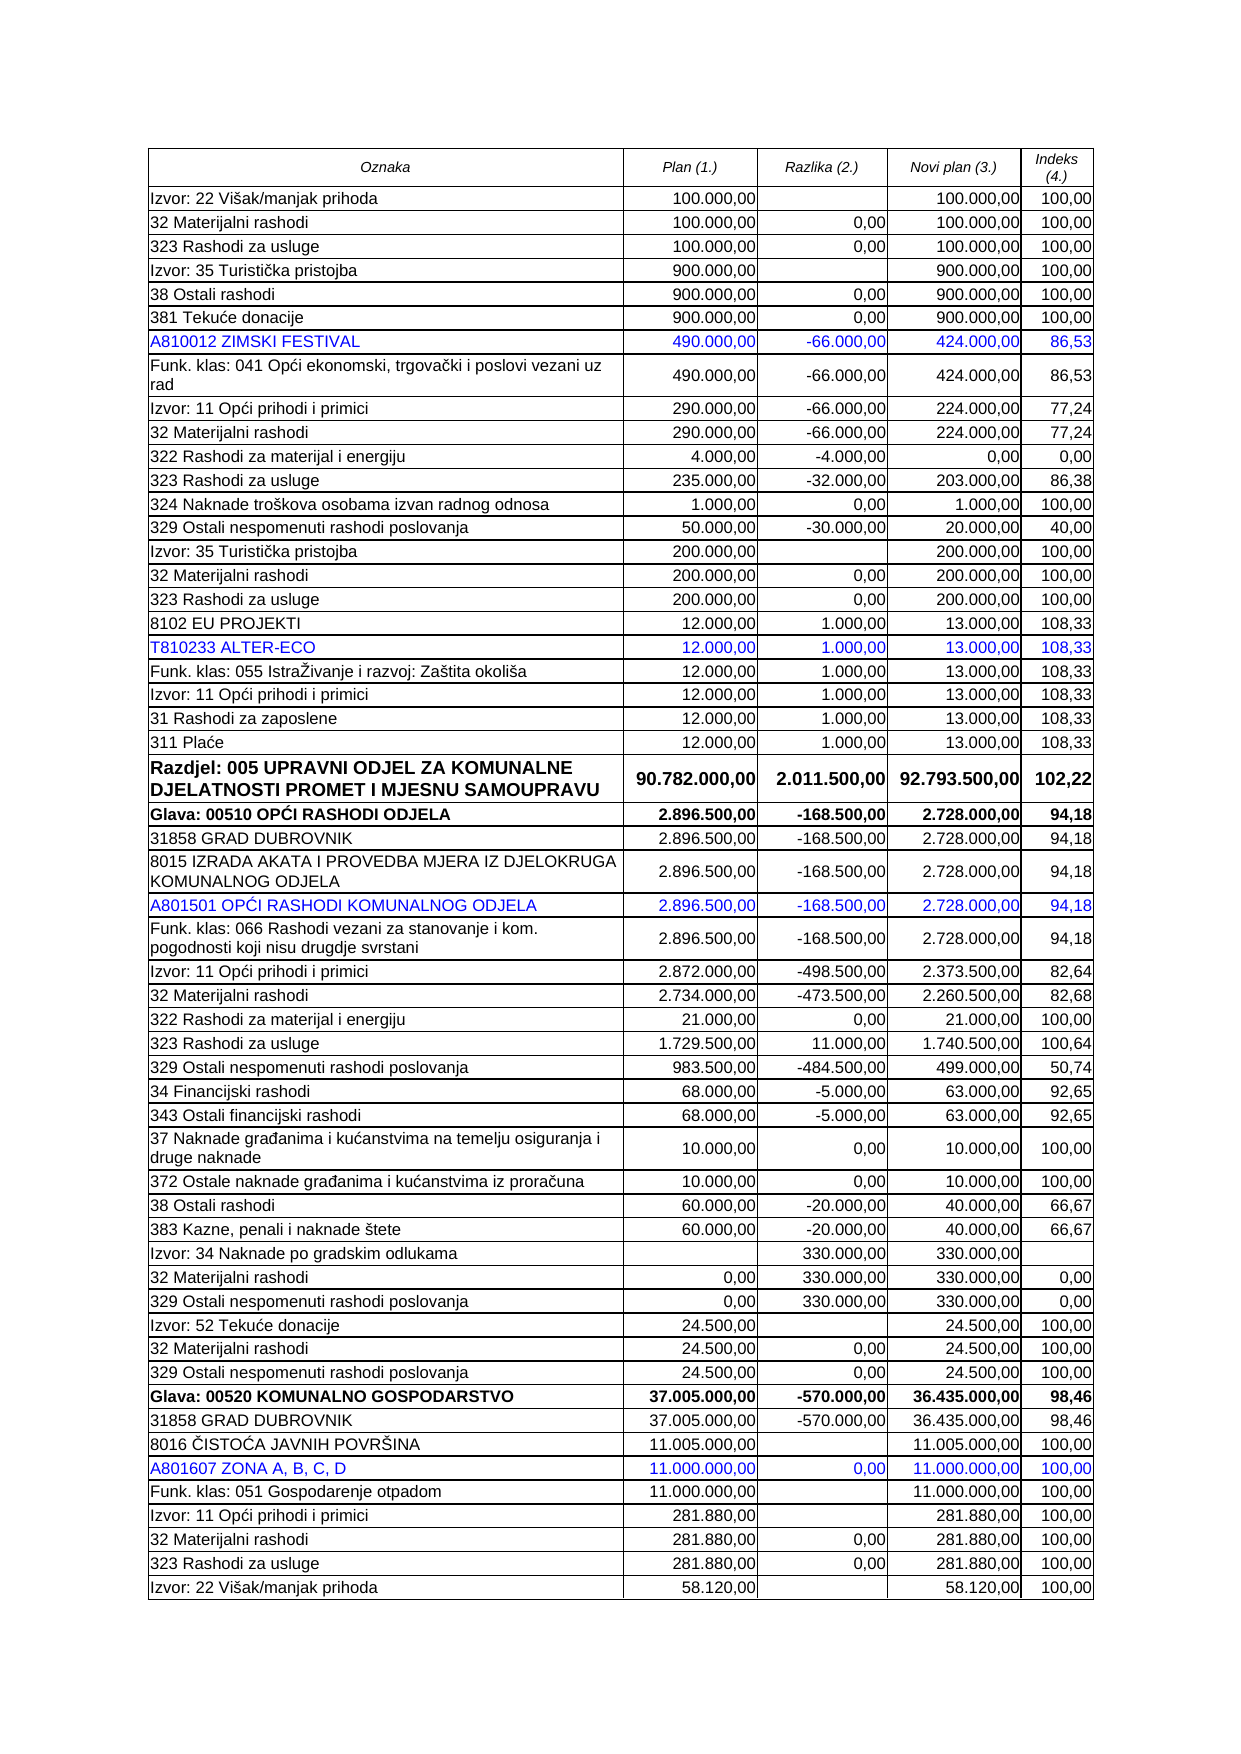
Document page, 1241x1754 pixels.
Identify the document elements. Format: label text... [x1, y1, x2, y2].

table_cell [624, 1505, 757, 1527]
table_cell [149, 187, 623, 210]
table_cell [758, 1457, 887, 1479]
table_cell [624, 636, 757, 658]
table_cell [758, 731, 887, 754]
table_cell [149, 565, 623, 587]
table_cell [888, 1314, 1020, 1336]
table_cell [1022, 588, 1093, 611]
table_header Plan (1.) [624, 149, 757, 186]
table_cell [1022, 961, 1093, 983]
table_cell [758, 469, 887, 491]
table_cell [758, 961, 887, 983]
table_header Novi plan (3.) [888, 149, 1020, 186]
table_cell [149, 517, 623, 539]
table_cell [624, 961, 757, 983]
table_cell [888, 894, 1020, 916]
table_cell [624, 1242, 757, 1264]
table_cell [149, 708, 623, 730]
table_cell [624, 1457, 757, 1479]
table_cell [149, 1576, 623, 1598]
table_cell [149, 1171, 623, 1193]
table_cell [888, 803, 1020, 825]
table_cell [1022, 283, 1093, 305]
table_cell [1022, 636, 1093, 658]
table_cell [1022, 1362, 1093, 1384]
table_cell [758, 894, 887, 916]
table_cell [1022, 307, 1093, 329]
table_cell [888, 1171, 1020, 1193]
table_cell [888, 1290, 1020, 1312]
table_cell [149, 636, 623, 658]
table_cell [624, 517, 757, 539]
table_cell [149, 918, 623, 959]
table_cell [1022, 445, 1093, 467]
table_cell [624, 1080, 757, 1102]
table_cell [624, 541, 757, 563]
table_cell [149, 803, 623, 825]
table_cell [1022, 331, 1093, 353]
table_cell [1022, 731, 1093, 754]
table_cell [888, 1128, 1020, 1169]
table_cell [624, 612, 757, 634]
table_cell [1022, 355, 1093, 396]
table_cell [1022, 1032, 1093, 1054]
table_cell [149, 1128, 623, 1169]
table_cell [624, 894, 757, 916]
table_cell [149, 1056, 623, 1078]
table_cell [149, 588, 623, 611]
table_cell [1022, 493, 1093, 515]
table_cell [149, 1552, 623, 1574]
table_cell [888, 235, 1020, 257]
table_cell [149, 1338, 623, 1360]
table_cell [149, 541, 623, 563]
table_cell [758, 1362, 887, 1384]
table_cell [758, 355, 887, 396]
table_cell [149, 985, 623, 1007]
table_header Indeks (4.) [1022, 149, 1093, 186]
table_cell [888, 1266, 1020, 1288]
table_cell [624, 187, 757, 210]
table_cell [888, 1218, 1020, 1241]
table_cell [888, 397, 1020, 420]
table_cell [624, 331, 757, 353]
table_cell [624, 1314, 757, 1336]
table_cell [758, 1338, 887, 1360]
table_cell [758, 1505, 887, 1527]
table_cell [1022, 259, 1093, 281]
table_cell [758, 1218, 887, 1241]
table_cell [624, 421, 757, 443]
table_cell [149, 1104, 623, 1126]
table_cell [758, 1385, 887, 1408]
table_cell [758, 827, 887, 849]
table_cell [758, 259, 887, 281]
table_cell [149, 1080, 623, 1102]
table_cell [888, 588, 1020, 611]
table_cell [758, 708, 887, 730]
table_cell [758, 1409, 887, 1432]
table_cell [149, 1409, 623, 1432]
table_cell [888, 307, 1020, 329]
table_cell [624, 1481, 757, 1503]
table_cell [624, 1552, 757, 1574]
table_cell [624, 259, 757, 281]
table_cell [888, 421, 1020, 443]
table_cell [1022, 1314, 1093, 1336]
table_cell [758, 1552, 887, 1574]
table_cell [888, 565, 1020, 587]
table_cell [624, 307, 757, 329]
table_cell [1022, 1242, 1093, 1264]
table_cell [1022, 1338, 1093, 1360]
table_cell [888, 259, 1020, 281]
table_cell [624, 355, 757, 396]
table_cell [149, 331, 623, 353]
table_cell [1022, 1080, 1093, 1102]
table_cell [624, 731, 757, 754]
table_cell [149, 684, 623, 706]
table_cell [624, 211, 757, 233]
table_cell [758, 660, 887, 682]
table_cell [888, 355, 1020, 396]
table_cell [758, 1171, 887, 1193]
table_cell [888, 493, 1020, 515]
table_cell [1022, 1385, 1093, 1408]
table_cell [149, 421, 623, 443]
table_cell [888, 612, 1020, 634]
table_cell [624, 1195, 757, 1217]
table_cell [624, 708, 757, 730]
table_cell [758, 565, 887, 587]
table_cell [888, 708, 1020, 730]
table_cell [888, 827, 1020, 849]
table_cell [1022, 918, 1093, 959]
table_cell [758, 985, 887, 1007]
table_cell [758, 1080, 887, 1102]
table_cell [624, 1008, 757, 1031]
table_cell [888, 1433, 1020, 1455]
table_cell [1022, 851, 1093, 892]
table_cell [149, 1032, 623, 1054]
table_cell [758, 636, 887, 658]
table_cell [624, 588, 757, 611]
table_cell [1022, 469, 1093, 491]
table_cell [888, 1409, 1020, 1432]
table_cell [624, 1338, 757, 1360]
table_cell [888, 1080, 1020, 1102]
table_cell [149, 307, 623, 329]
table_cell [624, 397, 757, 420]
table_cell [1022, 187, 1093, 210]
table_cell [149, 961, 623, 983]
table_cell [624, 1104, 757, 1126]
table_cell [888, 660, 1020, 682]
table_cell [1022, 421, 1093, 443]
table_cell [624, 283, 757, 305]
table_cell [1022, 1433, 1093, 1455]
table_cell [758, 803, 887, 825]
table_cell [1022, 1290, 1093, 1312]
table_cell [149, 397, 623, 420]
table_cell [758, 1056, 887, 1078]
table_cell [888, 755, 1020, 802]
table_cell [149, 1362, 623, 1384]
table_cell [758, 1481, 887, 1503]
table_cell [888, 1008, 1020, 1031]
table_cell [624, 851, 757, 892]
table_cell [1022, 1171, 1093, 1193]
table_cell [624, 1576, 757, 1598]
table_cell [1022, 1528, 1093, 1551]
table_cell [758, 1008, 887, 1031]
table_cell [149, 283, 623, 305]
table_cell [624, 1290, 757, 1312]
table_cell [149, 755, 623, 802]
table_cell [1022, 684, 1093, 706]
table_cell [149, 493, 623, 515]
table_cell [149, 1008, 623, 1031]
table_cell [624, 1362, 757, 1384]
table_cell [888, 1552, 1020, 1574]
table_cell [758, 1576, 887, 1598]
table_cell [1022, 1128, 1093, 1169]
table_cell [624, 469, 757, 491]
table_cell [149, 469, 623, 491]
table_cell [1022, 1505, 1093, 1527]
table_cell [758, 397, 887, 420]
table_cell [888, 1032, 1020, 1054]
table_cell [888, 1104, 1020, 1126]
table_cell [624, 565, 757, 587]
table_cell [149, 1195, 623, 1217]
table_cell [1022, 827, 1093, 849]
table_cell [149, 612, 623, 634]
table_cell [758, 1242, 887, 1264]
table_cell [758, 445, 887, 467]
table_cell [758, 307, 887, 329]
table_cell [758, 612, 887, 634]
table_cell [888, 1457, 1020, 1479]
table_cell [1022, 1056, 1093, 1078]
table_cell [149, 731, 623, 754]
table_header Razlika (2.) [758, 149, 887, 186]
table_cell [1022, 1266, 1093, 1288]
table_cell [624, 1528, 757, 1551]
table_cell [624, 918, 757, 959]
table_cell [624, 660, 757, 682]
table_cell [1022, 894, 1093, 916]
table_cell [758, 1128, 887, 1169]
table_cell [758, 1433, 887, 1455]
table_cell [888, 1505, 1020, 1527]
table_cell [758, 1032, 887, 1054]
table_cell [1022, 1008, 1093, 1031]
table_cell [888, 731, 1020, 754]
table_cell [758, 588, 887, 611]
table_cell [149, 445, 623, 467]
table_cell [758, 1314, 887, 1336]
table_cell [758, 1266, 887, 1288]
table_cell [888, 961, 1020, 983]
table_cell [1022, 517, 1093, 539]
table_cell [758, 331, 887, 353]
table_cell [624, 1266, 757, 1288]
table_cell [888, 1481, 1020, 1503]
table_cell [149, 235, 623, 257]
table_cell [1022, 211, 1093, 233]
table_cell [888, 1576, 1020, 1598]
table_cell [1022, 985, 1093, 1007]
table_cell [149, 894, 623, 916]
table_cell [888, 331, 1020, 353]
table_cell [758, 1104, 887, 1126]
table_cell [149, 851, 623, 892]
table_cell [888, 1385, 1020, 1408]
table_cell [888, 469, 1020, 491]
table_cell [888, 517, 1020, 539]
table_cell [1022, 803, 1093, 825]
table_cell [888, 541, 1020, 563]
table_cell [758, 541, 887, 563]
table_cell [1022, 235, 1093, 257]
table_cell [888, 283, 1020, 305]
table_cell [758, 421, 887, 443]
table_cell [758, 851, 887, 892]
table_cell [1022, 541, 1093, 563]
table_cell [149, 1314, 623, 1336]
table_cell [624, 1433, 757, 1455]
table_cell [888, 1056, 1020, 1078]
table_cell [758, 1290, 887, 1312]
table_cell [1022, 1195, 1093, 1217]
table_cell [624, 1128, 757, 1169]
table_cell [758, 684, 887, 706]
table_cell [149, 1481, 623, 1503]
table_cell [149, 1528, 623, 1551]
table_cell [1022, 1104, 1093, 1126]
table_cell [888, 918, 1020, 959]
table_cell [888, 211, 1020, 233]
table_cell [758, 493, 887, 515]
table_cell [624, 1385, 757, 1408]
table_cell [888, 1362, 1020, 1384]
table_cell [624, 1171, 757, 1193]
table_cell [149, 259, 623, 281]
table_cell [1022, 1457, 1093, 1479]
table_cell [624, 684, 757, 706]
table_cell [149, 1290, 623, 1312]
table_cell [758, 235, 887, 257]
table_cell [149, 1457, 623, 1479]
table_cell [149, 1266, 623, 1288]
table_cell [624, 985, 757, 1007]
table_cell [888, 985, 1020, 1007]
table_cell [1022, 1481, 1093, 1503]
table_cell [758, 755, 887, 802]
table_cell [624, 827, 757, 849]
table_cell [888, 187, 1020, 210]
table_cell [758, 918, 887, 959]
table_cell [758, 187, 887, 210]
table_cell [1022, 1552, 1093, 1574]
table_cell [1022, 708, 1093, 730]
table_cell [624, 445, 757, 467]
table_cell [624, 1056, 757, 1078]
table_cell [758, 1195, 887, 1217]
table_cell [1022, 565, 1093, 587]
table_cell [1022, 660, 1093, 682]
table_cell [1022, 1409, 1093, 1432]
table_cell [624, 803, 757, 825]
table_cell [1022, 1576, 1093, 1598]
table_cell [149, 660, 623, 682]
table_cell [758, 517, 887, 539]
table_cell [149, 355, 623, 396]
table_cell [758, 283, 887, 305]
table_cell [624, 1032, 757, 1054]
table_header Oznaka [149, 149, 623, 186]
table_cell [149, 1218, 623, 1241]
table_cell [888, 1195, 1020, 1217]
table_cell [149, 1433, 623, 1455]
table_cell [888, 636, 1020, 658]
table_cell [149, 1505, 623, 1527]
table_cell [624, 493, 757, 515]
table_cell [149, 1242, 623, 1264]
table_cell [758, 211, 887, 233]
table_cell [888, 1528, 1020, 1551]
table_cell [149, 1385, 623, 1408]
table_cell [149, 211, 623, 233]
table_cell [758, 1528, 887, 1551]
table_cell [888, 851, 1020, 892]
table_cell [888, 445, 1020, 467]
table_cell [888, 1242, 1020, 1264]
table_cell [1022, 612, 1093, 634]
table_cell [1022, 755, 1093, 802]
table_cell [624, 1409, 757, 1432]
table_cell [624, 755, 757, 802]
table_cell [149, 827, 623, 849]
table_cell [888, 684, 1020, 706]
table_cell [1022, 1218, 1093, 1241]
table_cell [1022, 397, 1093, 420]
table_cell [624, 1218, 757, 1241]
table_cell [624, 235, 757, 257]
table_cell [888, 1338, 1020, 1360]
